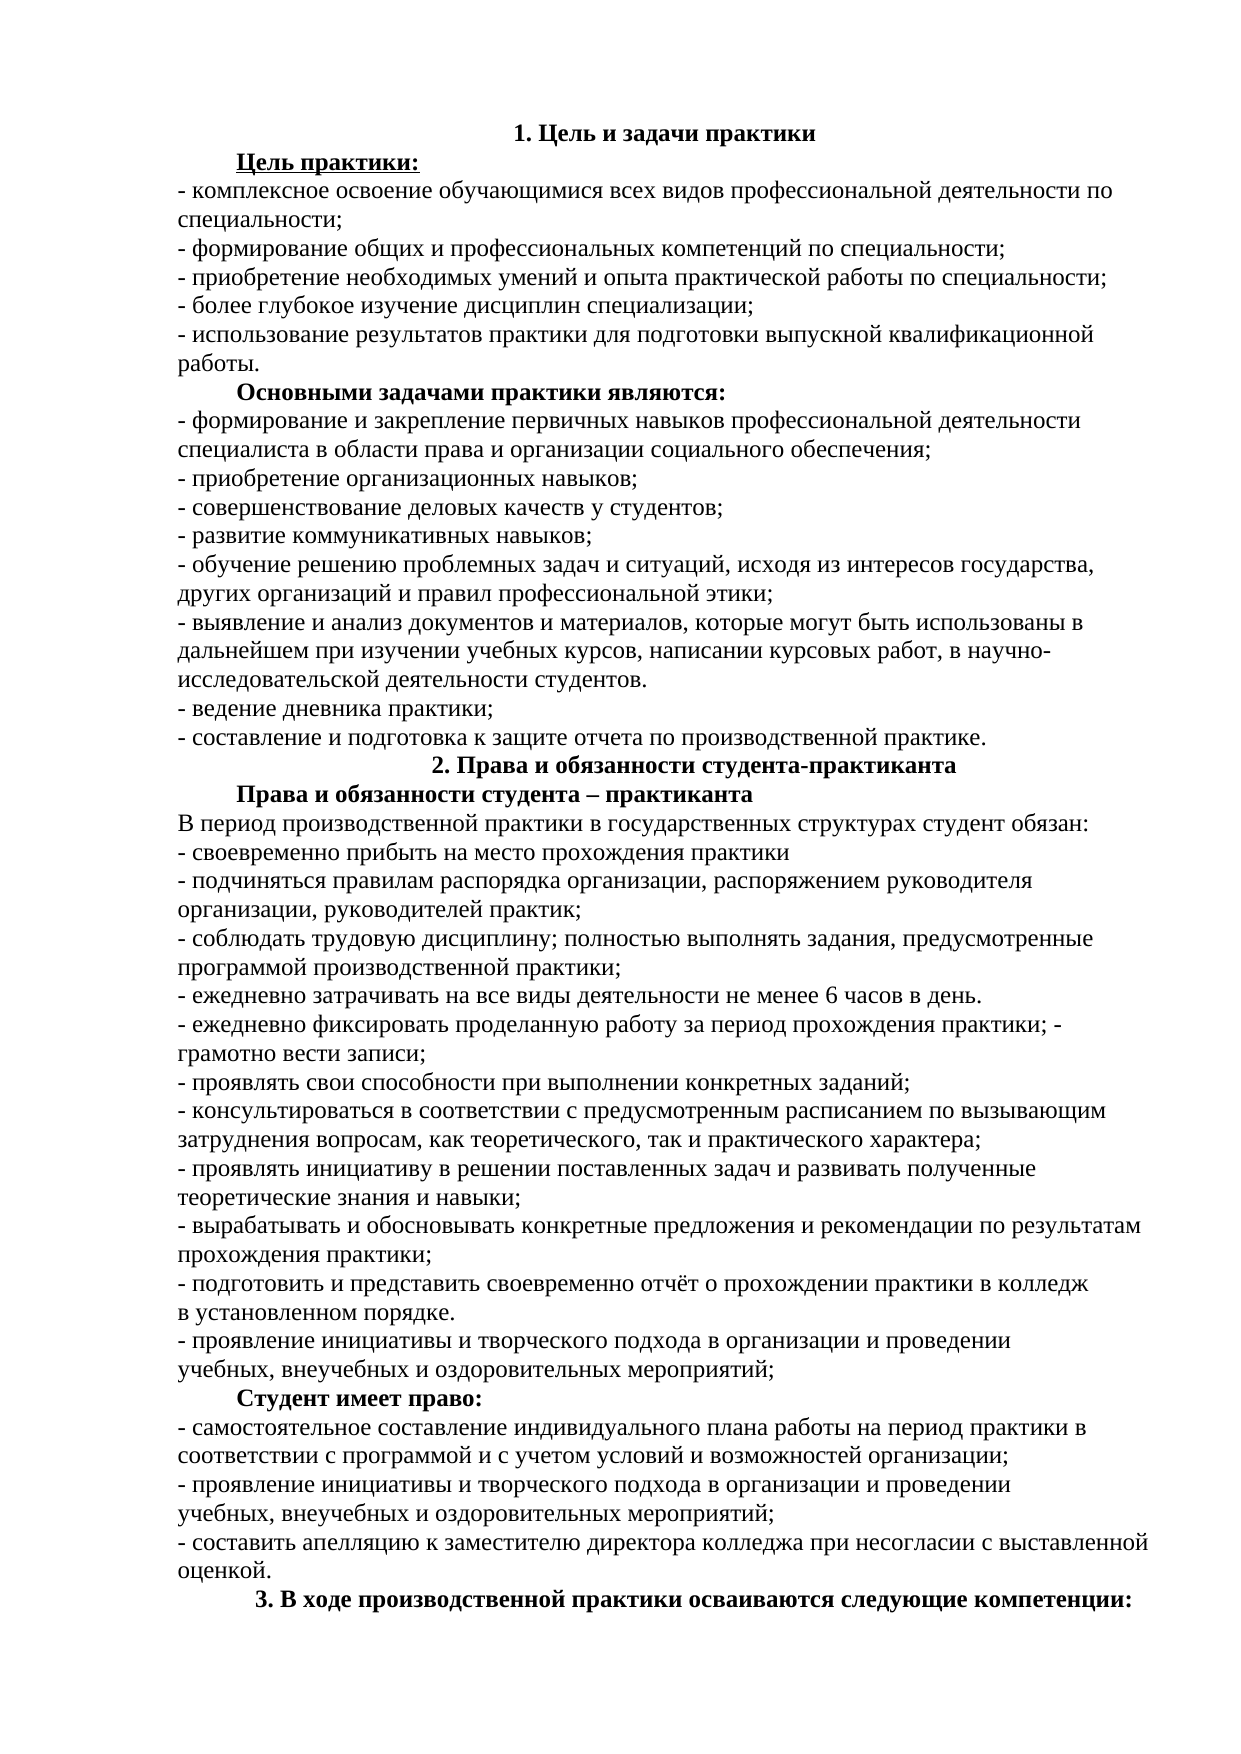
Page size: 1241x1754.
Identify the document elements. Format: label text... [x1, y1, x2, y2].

text - составление и подготовка к защите отчета по производственной практике. [177, 722, 1152, 751]
text - самостоятельное составление индивидуального плана работы на период практики в соответствии с программой и с учетом условий и возможностей организации; [177, 1412, 1152, 1469]
text в установленном порядке. [177, 1297, 1152, 1326]
text 3. В ходе производственной практики осваиваются следующие компетенции: [222, 1584, 1152, 1613]
text - подготовить и представить своевременно отчёт о прохождении практики в колледж [177, 1268, 1152, 1297]
text - совершенствование деловых качеств у студентов; [177, 492, 1152, 521]
text 1. Цель и задачи практики [177, 118, 1152, 147]
text - комплексное освоение обучающимися всех видов профессиональной деятельности по специальности; [177, 176, 1152, 233]
text дальнейшем при изучении учебных курсов, написании курсовых работ, в научно- [177, 636, 1152, 664]
text Цель практики: [177, 147, 1152, 176]
text - соблюдать трудовую дисциплину; полностью выполнять задания, предусмотренные программой производственной практики; [177, 923, 1152, 981]
text исследовательской деятельности студентов. [177, 664, 1152, 693]
text - формирование общих и профессиональных компетенций по специальности; [177, 233, 1152, 262]
text - проявление инициативы и творческого подхода в организации и проведении [177, 1469, 1152, 1498]
text - выявление и анализ документов и материалов, которые могут быть использованы в [177, 607, 1152, 636]
text организации, руководителей практик; [177, 894, 1152, 923]
text - приобретение необходимых умений и опыта практической работы по специальности; [177, 262, 1152, 291]
text работы. [177, 348, 1152, 377]
text - подчиняться правилам распорядка организации, распоряжением руководителя [177, 866, 1152, 894]
text учебных, внеучебных и оздоровительных мероприятий; [177, 1498, 1152, 1527]
text - ежедневно затрачивать на все виды деятельности не менее 6 часов в день. [177, 981, 1152, 1009]
text других организаций и правил профессиональной этики; [177, 578, 1152, 607]
text - вырабатывать и обосновывать конкретные предложения и рекомендации по результатам прохождения практики; [177, 1211, 1152, 1268]
text - проявлять инициативу в решении поставленных задач и развивать полученные теоретические знания и навыки; [177, 1153, 1152, 1211]
text В период производственной практики в государственных структурах студент обязан: [177, 808, 1152, 837]
text Основными задачами практики являются: [222, 377, 1152, 406]
text 2. Права и обязанности студента-практиканта [222, 751, 1152, 779]
text - ведение дневника практики; [177, 693, 1152, 722]
text - проявлять свои способности при выполнении конкретных заданий; [177, 1067, 1152, 1096]
text - формирование и закрепление первичных навыков профессиональной деятельности [177, 406, 1152, 434]
text - своевременно прибыть на место прохождения практики [177, 837, 1152, 866]
text - более глубокое изучение дисциплин специализации; [177, 291, 1152, 319]
text - использование результатов практики для подготовки выпускной квалификационной [177, 319, 1152, 348]
text Студент имеет право: [222, 1383, 1152, 1412]
text - составить апелляцию к заместителю директора колледжа при несогласии с выставленной оценкой. [177, 1527, 1152, 1584]
text Права и обязанности студента – практиканта [222, 779, 1152, 808]
text - проявление инициативы и творческого подхода в организации и проведении [177, 1326, 1152, 1354]
text - обучение решению проблемных задач и ситуаций, исходя из интересов государства, [177, 549, 1152, 578]
text специалиста в области права и организации социального обеспечения; [177, 434, 1152, 463]
text - развитие коммуникативных навыков; [177, 521, 1152, 549]
text - ежедневно фиксировать проделанную работу за период прохождения практики; - грамотно вести записи; [177, 1009, 1152, 1067]
text учебных, внеучебных и оздоровительных мероприятий; [177, 1354, 1152, 1383]
text - приобретение организационных навыков; [177, 463, 1152, 492]
text - консультироваться в соответствии с предусмотренным расписанием по вызывающим затруднения вопросам, как теоретического, так и практического характера; [177, 1096, 1152, 1153]
